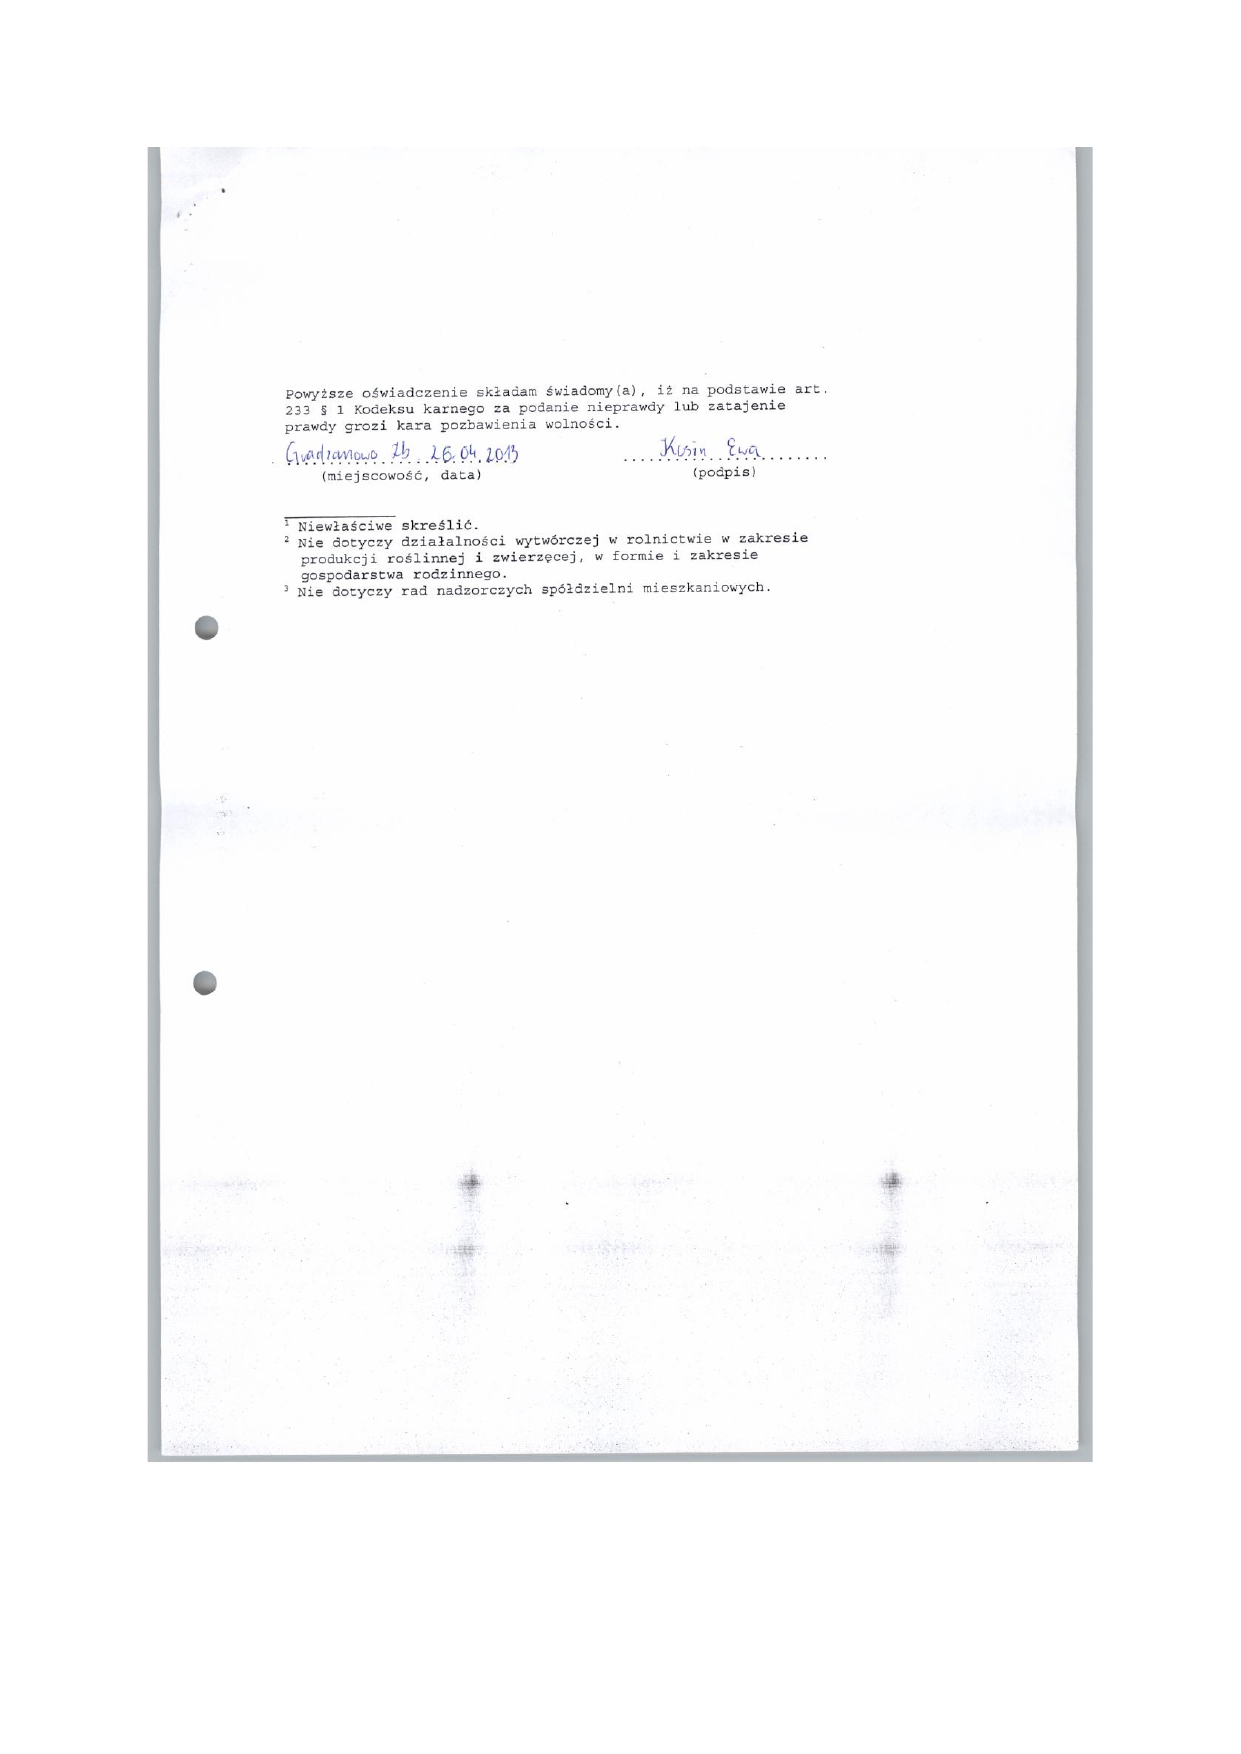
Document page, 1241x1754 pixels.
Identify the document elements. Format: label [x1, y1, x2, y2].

picture [147, 147, 1093, 1607]
